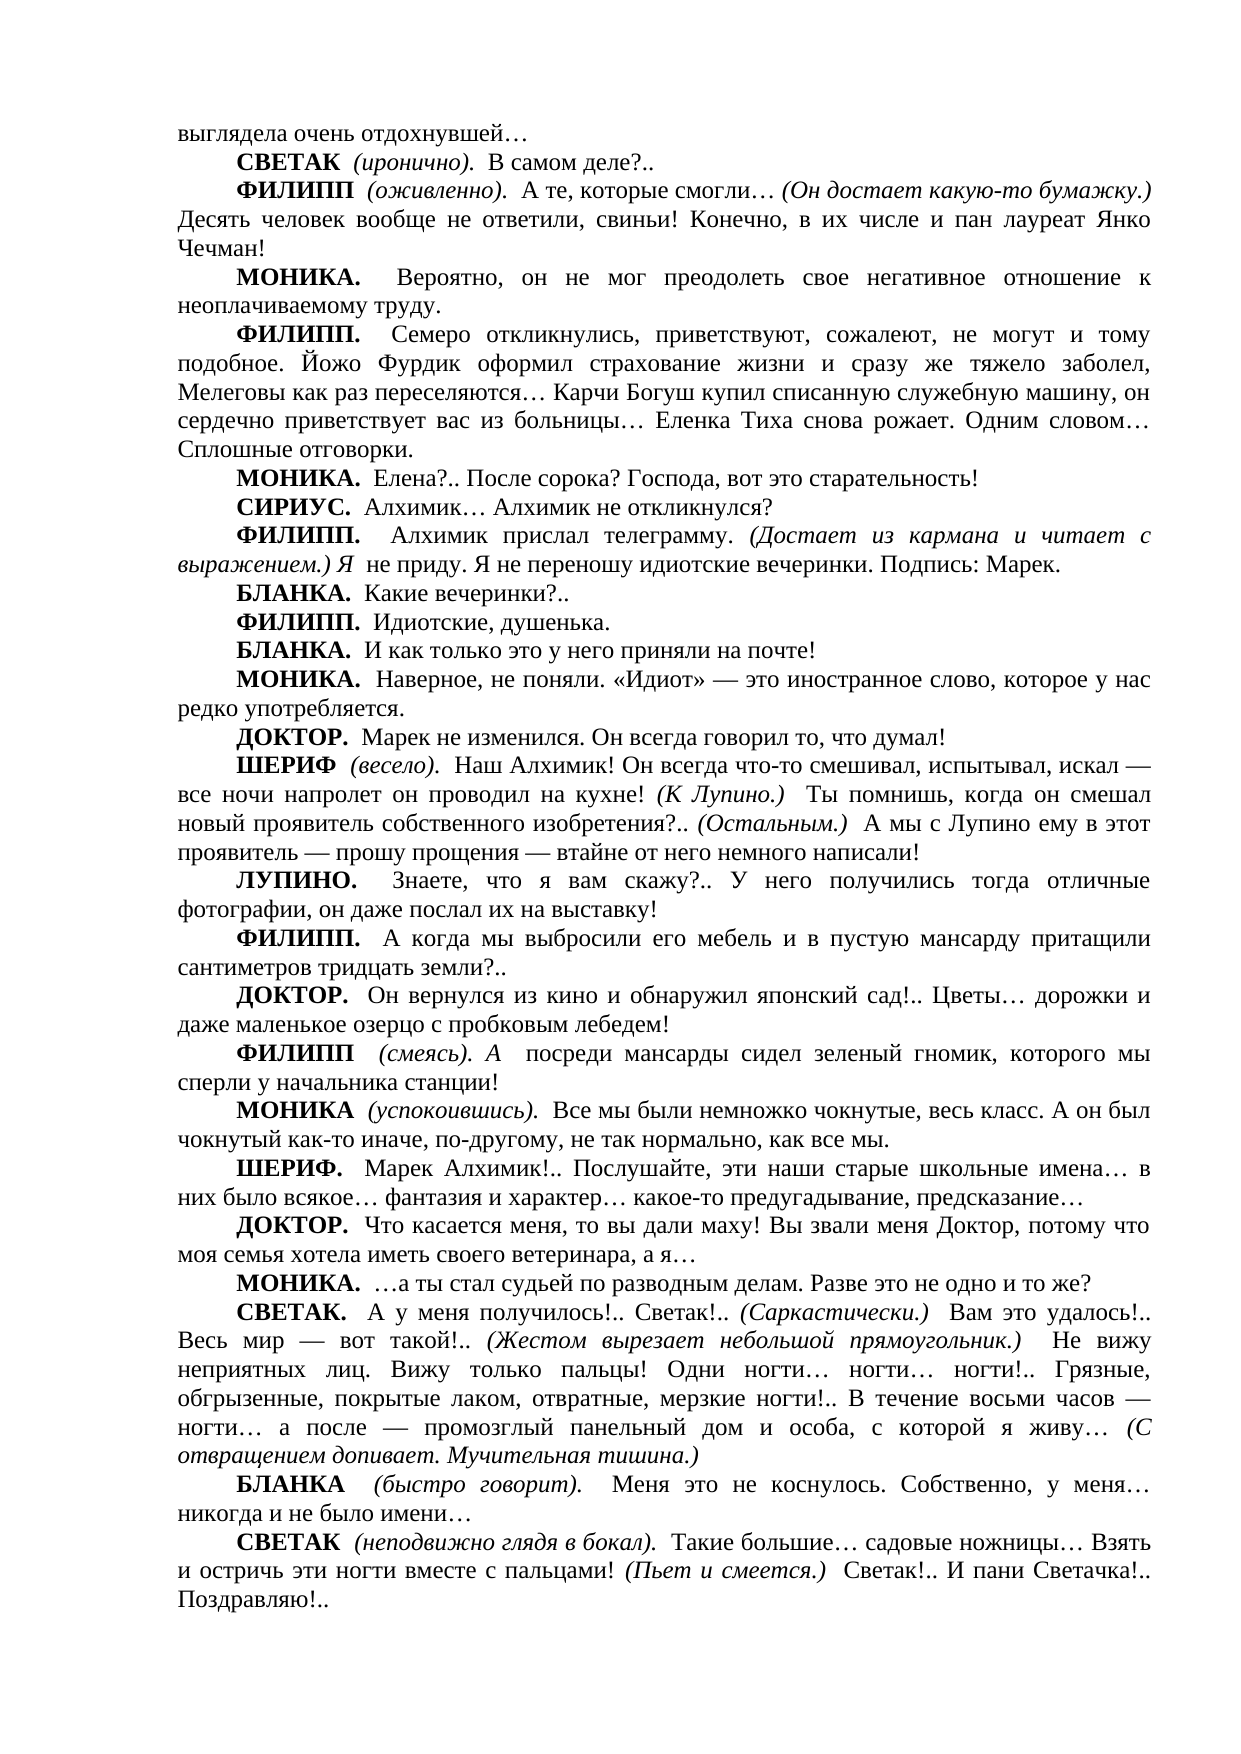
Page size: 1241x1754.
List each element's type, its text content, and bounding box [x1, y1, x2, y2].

text ФИЛИПП. Семеро откликнулись, приветствуют, сожалеют, не могут и тому подобное. Йожо Фурдик оформил страхование жизни и сразу же тяжело заболел, Мелеговы как раз переселяются… Карчи Богуш купил списанную служебную машину, он сердечно приветствует вас из больницы… Еленка Тиха снова рожает. Одним словом… Сплошные отговорки. [177, 319, 1152, 463]
text ШЕРИФ (весело). Наш Алхимик! Он всегда что-то смешивал, испытывал, искал — все ночи напролет он проводил на кухне! (К Лупино.) Ты помнишь, когда он смешал новый проявитель собственного изобретения?.. (Остальным.) А мы с Лупино ему в этот проявитель — прошу прощения — втайне от него немного написали! [177, 751, 1152, 866]
text СВЕТАК. А у меня получилось!.. Светак!.. (Саркастически.) Вам это удалось!.. Весь мир — вот такой!.. (Жестом вырезает небольшой прямоугольник.) Не вижу неприятных лиц. Вижу только пальцы! Одни ногти… ногти… ногти!.. Грязные, обгрызенные, покрытые лаком, отвратные, мерзкие ногти!.. В течение восьми часов — ногти… а после — промозглый панельный дом и особа, с которой я живу… (С отвращением допивает. Мучительная тишина.) [177, 1297, 1152, 1469]
text БЛАНКА. Какие вечеринки?.. [177, 578, 1152, 607]
text ЛУПИНО. Знаете, что я вам скажу?.. У него получились тогда отличные фотографии, он даже послал их на выставку! [177, 866, 1152, 923]
text ФИЛИПП (смеясь). А посреди мансарды сидел зеленый гномик, которого мы сперли у начальника станции! [177, 1038, 1152, 1096]
text ФИЛИПП (оживленно). А те, которые смогли… (Он достает какую-то бумажку.) Десять человек вообще не ответили, свиньи! Конечно, в их числе и пан лауреат Янко Чечман! [177, 176, 1152, 262]
text СИРИУС. Алхимик… Алхимик не откликнулся? [177, 492, 1152, 521]
text ДОКТОР. Что касается меня, то вы дали маху! Вы звали меня Доктор, потому что моя семья хотела иметь своего ветеринара, а я… [177, 1211, 1152, 1268]
text МОНИКА. Наверное, не поняли. «Идиот» — это иностранное слово, которое у нас редко употребляется. [177, 664, 1152, 722]
text БЛАНКА. И как только это у него приняли на почте! [177, 636, 1152, 664]
text ДОКТОР. Он вернулся из кино и обнаружил японский сад!.. Цветы… дорожки и даже маленькое озерцо с пробковым лебедем! [177, 981, 1152, 1038]
text МОНИКА. Вероятно, он не мог преодолеть свое негативное отношение к неоплачиваемому труду. [177, 262, 1152, 319]
text ФИЛИПП. А когда мы выбросили его мебель и в пустую мансарду притащили сантиметров тридцать земли?.. [177, 923, 1152, 981]
text ДОКТОР. Марек не изменился. Он всегда говорил то, что думал! [177, 722, 1152, 751]
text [177, 118, 1152, 147]
text МОНИКА. …а ты стал судьей по разводным делам. Разве это не одно и то же? [177, 1268, 1152, 1297]
text ШЕРИФ. Марек Алхимик!.. Послушайте, эти наши старые школьные имена… в них было всякое… фантазия и характер… какое-то предугадывание, предсказание… [177, 1153, 1152, 1211]
text МОНИКА (успокоившись). Все мы были немножко чокнутые, весь класс. А он был чокнутый как-то иначе, по-другому, не так нормально, как все мы. [177, 1096, 1152, 1153]
text СВЕТАК (неподвижно глядя в бокал). Такие большие… садовые ножницы… Взять и остричь эти ногти вместе с пальцами! (Пьет и смеется.) Светак!.. И пани Светачка!.. Поздравляю!.. [177, 1527, 1152, 1613]
text МОНИКА. Елена?.. После сорока? Господа, вот это старательность! [177, 463, 1152, 492]
text ФИЛИПП. Алхимик прислал телеграмму. (Достает из кармана и читает с выражением.) Я не приду. Я не переношу идиотские вечеринки. Подпись: Марек. [177, 521, 1152, 578]
text ФИЛИПП. Идиотские, душенька. [177, 607, 1152, 636]
text БЛАНКА (быстро говорит). Меня это не коснулось. Собственно, у меня… никогда и не было имени… [177, 1469, 1152, 1527]
text СВЕТАК (иронично). В самом деле?.. [177, 147, 1152, 176]
